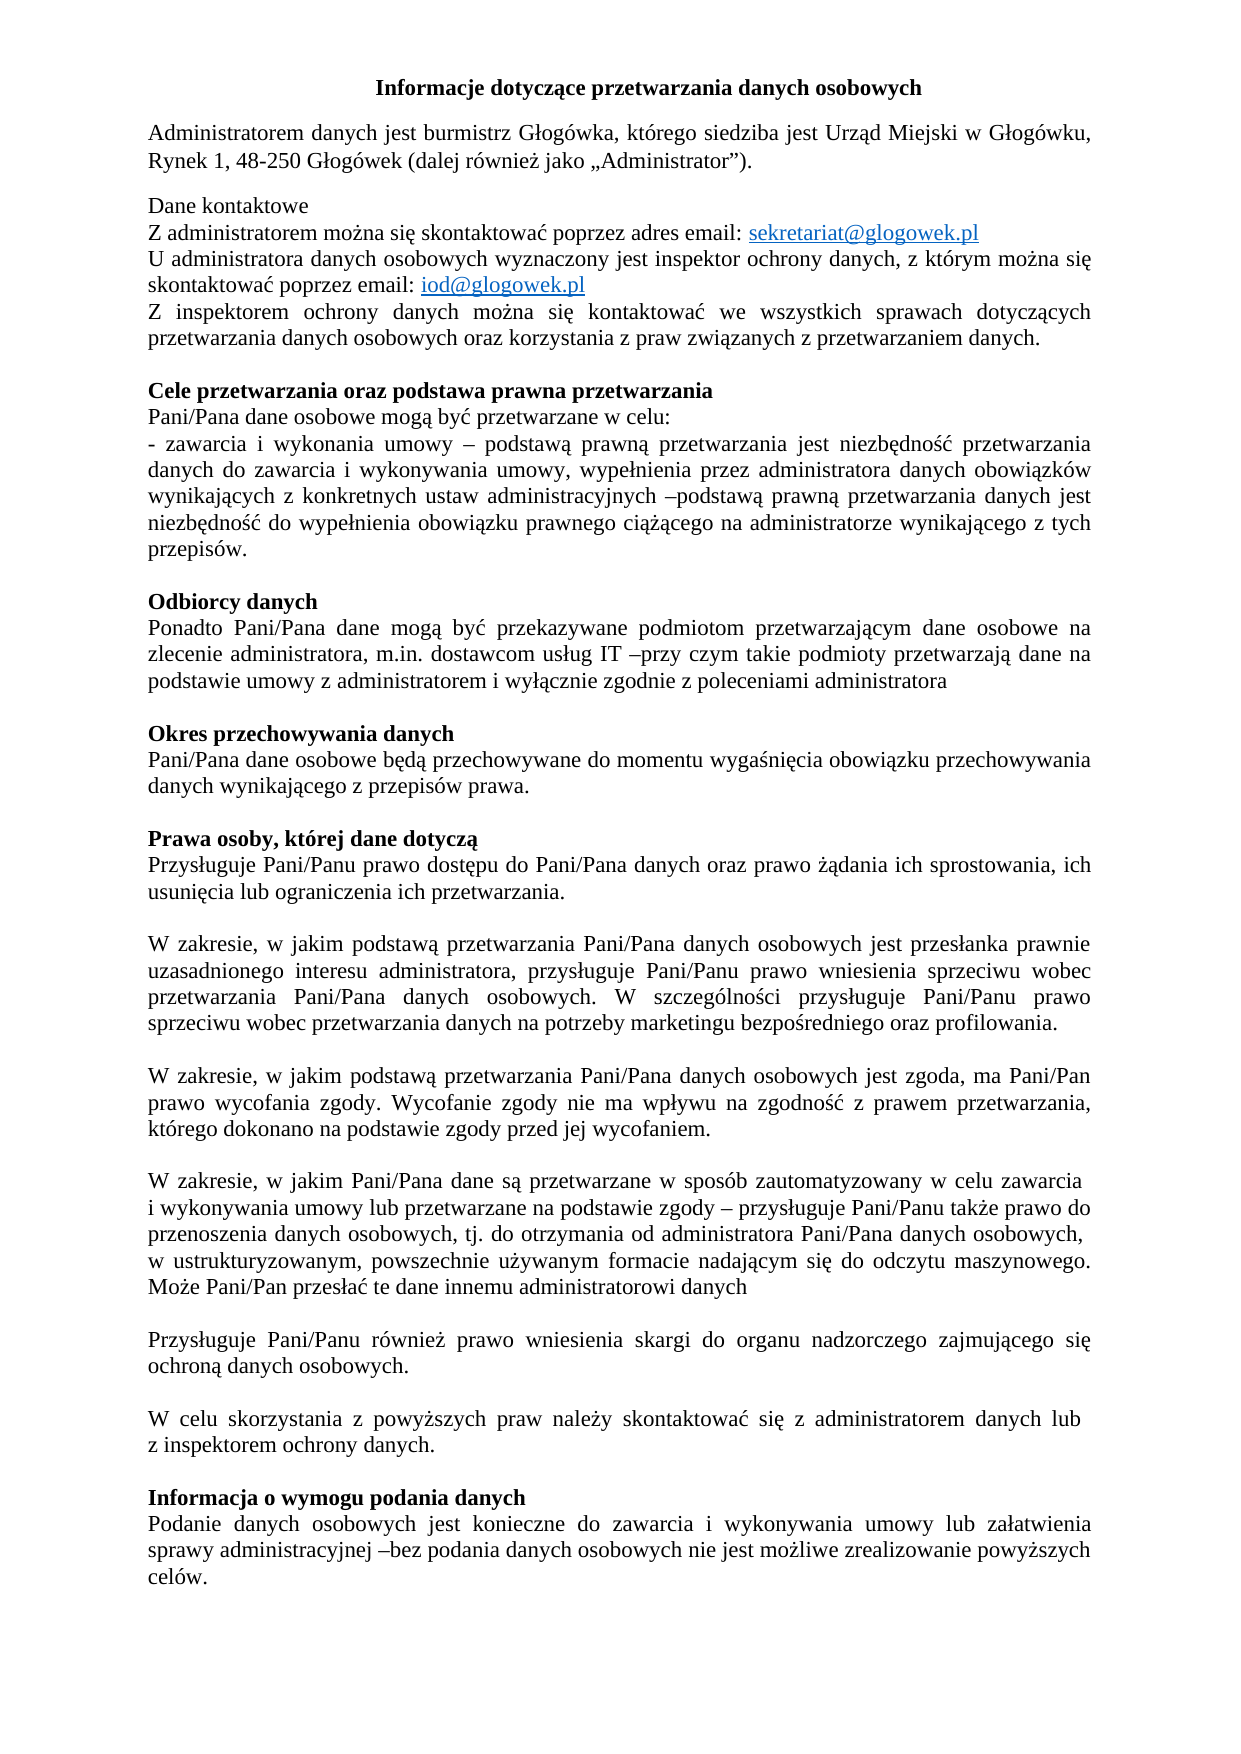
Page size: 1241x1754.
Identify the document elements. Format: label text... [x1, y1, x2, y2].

text Cele przetwarzania oraz podstawa prawna przetwarzania [148, 377, 1092, 403]
text Prawa osoby, której dane dotyczą [148, 825, 1092, 851]
text Z administratorem można się skontaktować poprzez adres email: sekretariat@glogowek.pl [148, 219, 1092, 245]
text Informacja o wymogu podania danych [148, 1484, 1092, 1510]
text Informacje dotyczące przetwarzania danych osobowych [148, 74, 1092, 100]
text Z inspektorem ochrony danych można się kontaktować we wszystkich sprawach dotyczących przetwarzania danych osobowych oraz korzystania z praw związanych z przetwarzaniem danych. [148, 298, 1092, 351]
text Przysługuje Pani/Panu prawo dostępu do Pani/Pana danych oraz prawo żądania ich sprostowania, ich usunięcia lub ograniczenia ich przetwarzania. [148, 851, 1092, 904]
text Pani/Pana dane osobowe mogą być przetwarzane w celu: [148, 403, 1092, 430]
text - zawarcia i wykonania umowy – podstawą prawną przetwarzania jest niezbędność przetwarzania danych do zawarcia i wykonywania umowy, wypełnienia przez administratora danych obowiązków wynikających z konkretnych ustaw administracyjnych –podstawą prawną przetwarzania danych jest niezbędność do wypełnienia obowiązku prawnego ciążącego na administratorze wynikającego z tych przepisów. [148, 430, 1092, 561]
text U administratora danych osobowych wyznaczony jest inspektor ochrony danych, z którym można się skontaktować poprzez email: iod@glogowek.pl [148, 245, 1092, 298]
text Dane kontaktowe [148, 192, 1092, 219]
text Przysługuje Pani/Panu również prawo wniesienia skargi do organu nadzorczego zajmującego się ochroną danych osobowych. [148, 1326, 1092, 1378]
text W celu skorzystania z powyższych praw należy skontaktować się z administratorem danych lub z inspektorem ochrony danych. [148, 1405, 1092, 1457]
text Odbiorcy danych [148, 588, 1092, 614]
text Okres przechowywania danych [148, 719, 1092, 746]
text W zakresie, w jakim podstawą przetwarzania Pani/Pana danych osobowych jest zgoda, ma Pani/Pan prawo wycofania zgody. Wycofanie zgody nie ma wpływu na zgodność z prawem przetwarzania, którego dokonano na podstawie zgody przed jej wycofaniem. [148, 1062, 1092, 1141]
text W zakresie, w jakim podstawą przetwarzania Pani/Pana danych osobowych jest przesłanka prawnie uzasadnionego interesu administratora, przysługuje Pani/Panu prawo wniesienia sprzeciwu wobec przetwarzania Pani/Pana danych osobowych. W szczególności przysługuje Pani/Panu prawo sprzeciwu wobec przetwarzania danych na potrzeby marketingu bezpośredniego oraz profilowania. [148, 930, 1092, 1036]
text W zakresie, w jakim Pani/Pana dane są przetwarzane w sposób zautomatyzowany w celu zawarcia i wykonywania umowy lub przetwarzane na podstawie zgody – przysługuje Pani/Panu także prawo do przenoszenia danych osobowych, tj. do otrzymania od administratora Pani/Pana danych osobowych, w ustrukturyzowanym, powszechnie używanym formacie nadającym się do odczytu maszynowego. Może Pani/Pan przesłać te dane innemu administratorowi danych [148, 1168, 1092, 1299]
text Pani/Pana dane osobowe będą przechowywane do momentu wygaśnięcia obowiązku przechowywania danych wynikającego z przepisów prawa. [148, 746, 1092, 799]
text Podanie danych osobowych jest konieczne do zawarcia i wykonywania umowy lub załatwienia sprawy administracyjnej –bez podania danych osobowych nie jest możliwe zrealizowanie powyższych celów. [148, 1510, 1092, 1589]
text Administratorem danych jest burmistrz Głogówka, którego siedziba jest Urząd Miejski w Głogówku, Rynek 1, 48-250 Głogówek (dalej również jako „Administrator”). [148, 119, 1092, 174]
text Ponadto Pani/Pana dane mogą być przekazywane podmiotom przetwarzającym dane osobowe na zlecenie administratora, m.in. dostawcom usług IT –przy czym takie podmioty przetwarzają dane na podstawie umowy z administratorem i wyłącznie zgodnie z poleceniami administratora [148, 614, 1092, 693]
